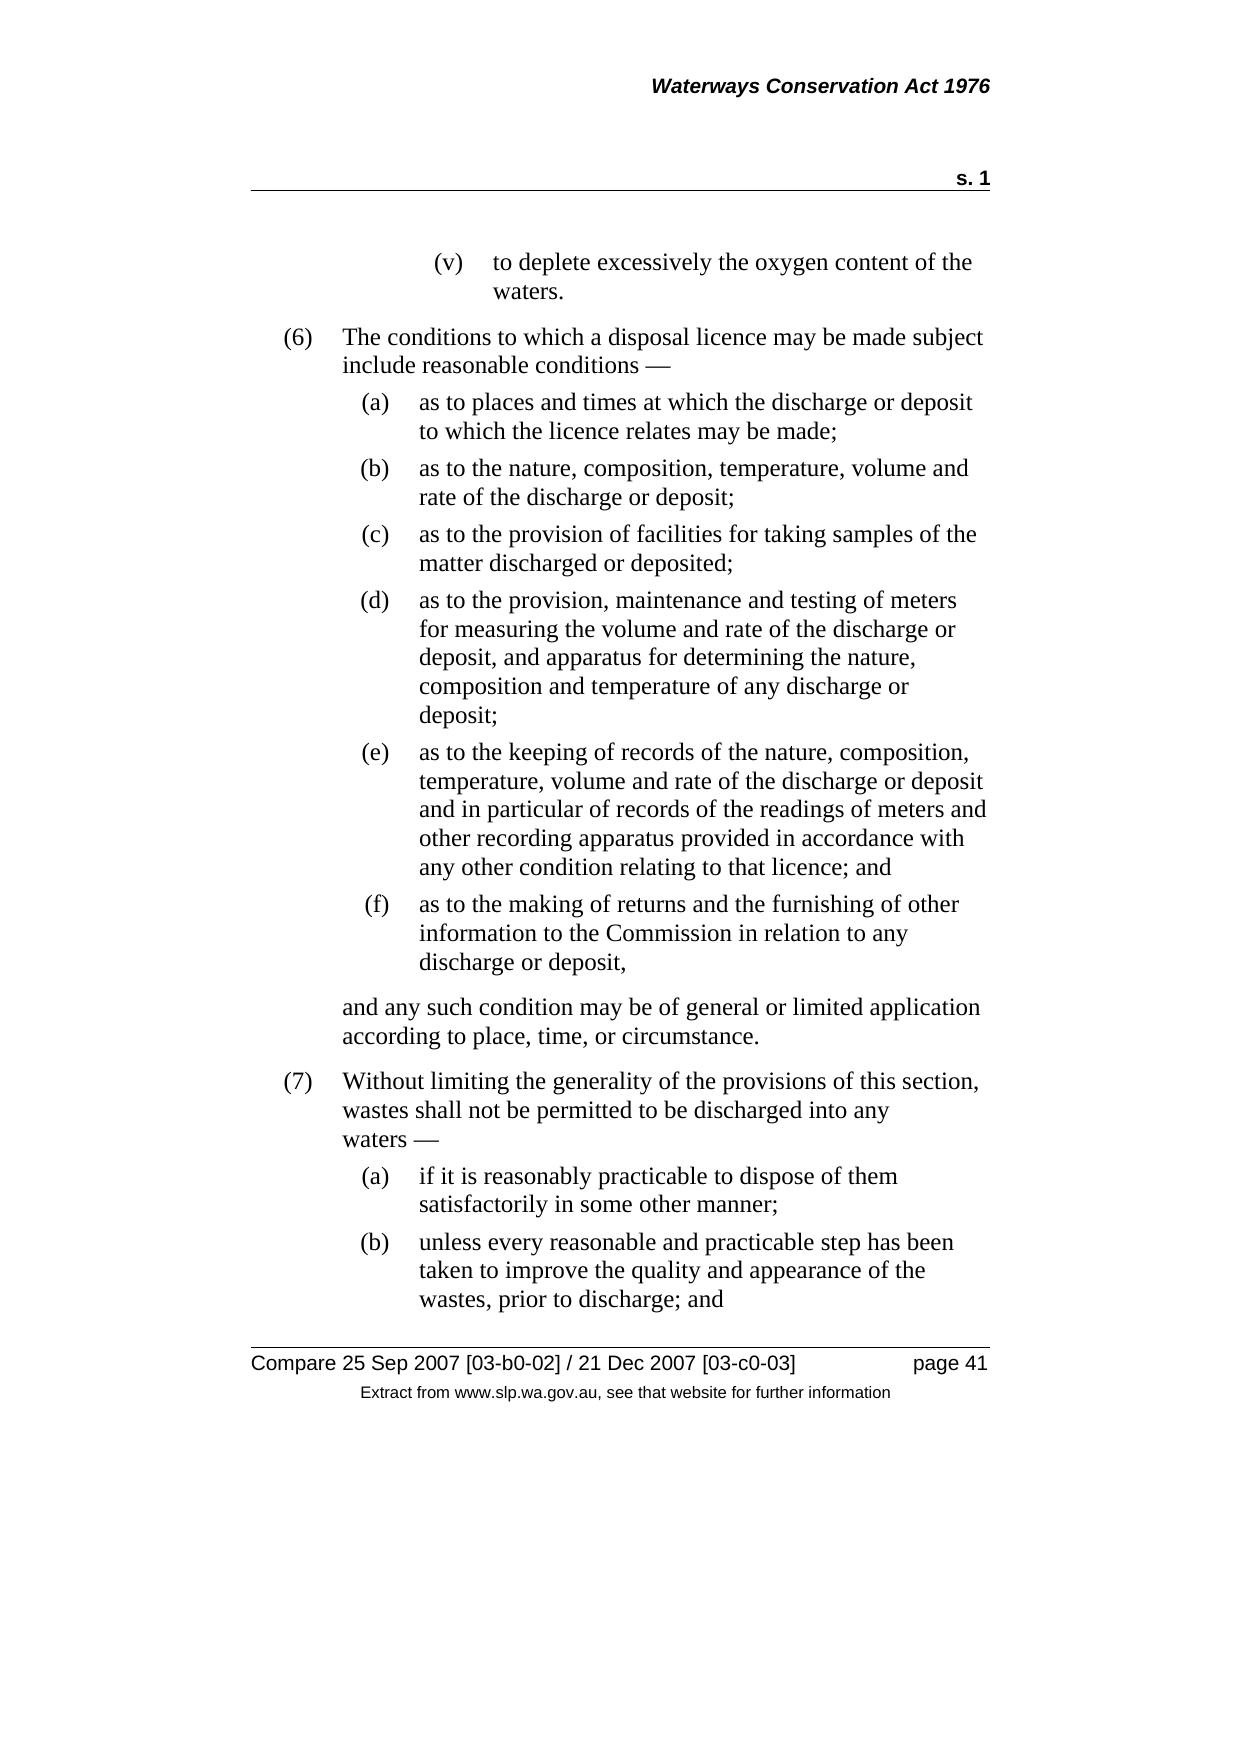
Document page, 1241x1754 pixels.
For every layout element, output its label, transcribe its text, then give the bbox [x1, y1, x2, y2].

text (a) as to places and times at which the discharge or deposit to which the licence relates may be made; [251, 387, 990, 445]
text (6) The conditions to which a disposal licence may be made subject include reasonable conditions — [251, 322, 990, 379]
text (v) to deplete excessively the oxygen content of the waters. [251, 247, 990, 305]
text and any such condition may be of general or limited application according to place, time, or circumstance. [251, 992, 990, 1049]
text (f) as to the making of returns and the furnishing of other information to the Commission in relation to any discharge or deposit, [251, 889, 990, 975]
text (b) as to the nature, composition, temperature, volume and rate of the discharge or deposit; [251, 453, 990, 511]
text (7) Without limiting the generality of the provisions of this section, wastes shall not be permitted to be discharged into any waters — [251, 1066, 990, 1152]
text (a) if it is reasonably practicable to dispose of them satisfactorily in some other manner; [251, 1161, 990, 1218]
text (e) as to the keeping of records of the nature, composition, temperature, volume and rate of the discharge or deposit and in particular of records of the readings of meters and other recording apparatus provided in accordance with any other condition relating to that licence; and [251, 737, 990, 881]
text (b) unless every reasonable and practicable step has been taken to improve the quality and appearance of the wastes, prior to discharge; and [251, 1227, 990, 1313]
text (d) as to the provision, maintenance and testing of meters for measuring the volume and rate of the discharge or deposit, and apparatus for determining the nature, composition and temperature of any discharge or deposit; [251, 585, 990, 729]
text (c) as to the provision of facilities for taking samples of the matter discharged or deposited; [251, 519, 990, 577]
